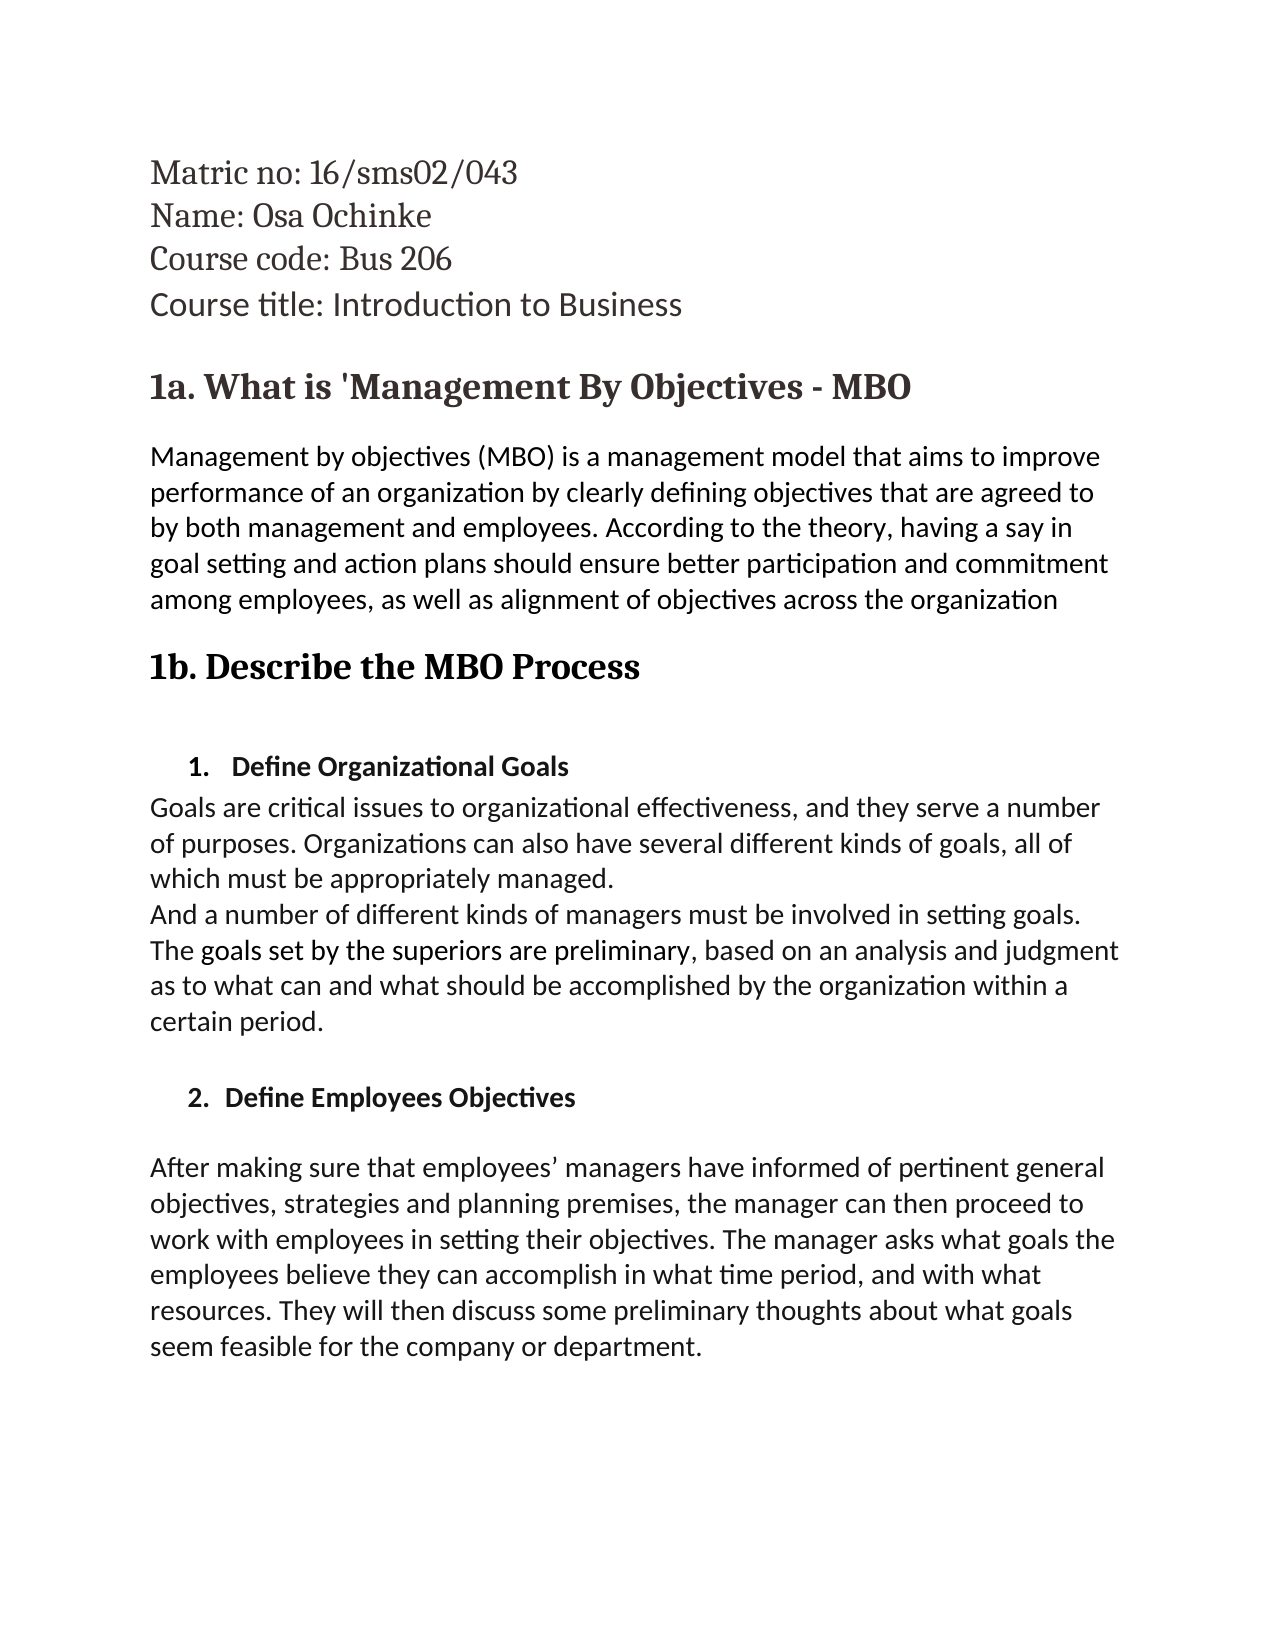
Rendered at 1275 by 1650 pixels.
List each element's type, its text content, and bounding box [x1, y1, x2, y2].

text Name: Osa Ochinke [150, 196, 1125, 236]
text 1a. What is 'Management By Objectives - MBO [150, 366, 1125, 409]
subtitle Define Employees Objectives [187, 1079, 1125, 1115]
text After making sure that employees’ managers have informed of pertinent general objectives, strategies and planning premises, the manager can then proceed to work with employees in setting their objectives. The manager asks what goals the employees believe they can accomplish in what time period, and with what resources. They will then discuss some preliminary thoughts about what goals seem feasible for the company or department. [150, 1149, 1125, 1363]
subtitle Define Organizational Goals [187, 748, 1125, 784]
subtitle 1b. Describe the MBO Process [150, 646, 1125, 689]
text Course title: Introduction to Business [150, 282, 1125, 325]
text And a number of different kinds of managers must be involved in setting goals. The goals set by the superiors are preliminary, based on an analysis and judgment as to what can and what should be accomplished by the organization within a certain period. [150, 896, 1125, 1038]
text Course code: Bus 206 [150, 239, 1125, 280]
text Goals are critical issues to organizational effectiveness, and they serve a number of purposes. Organizations can also have several different kinds of goals, all of which must be appropriately managed. [150, 789, 1125, 896]
text Matric no: 16/sms02/043 [150, 152, 1125, 193]
text Management by objectives (MBO) is a management model that aims to improve performance of an organization by clearly defining objectives that are agreed to by both management and employees. According to the theory, having a say in goal setting and action plans should ensure better participation and commitment among employees, as well as alignment of objectives across the organization [150, 438, 1125, 616]
